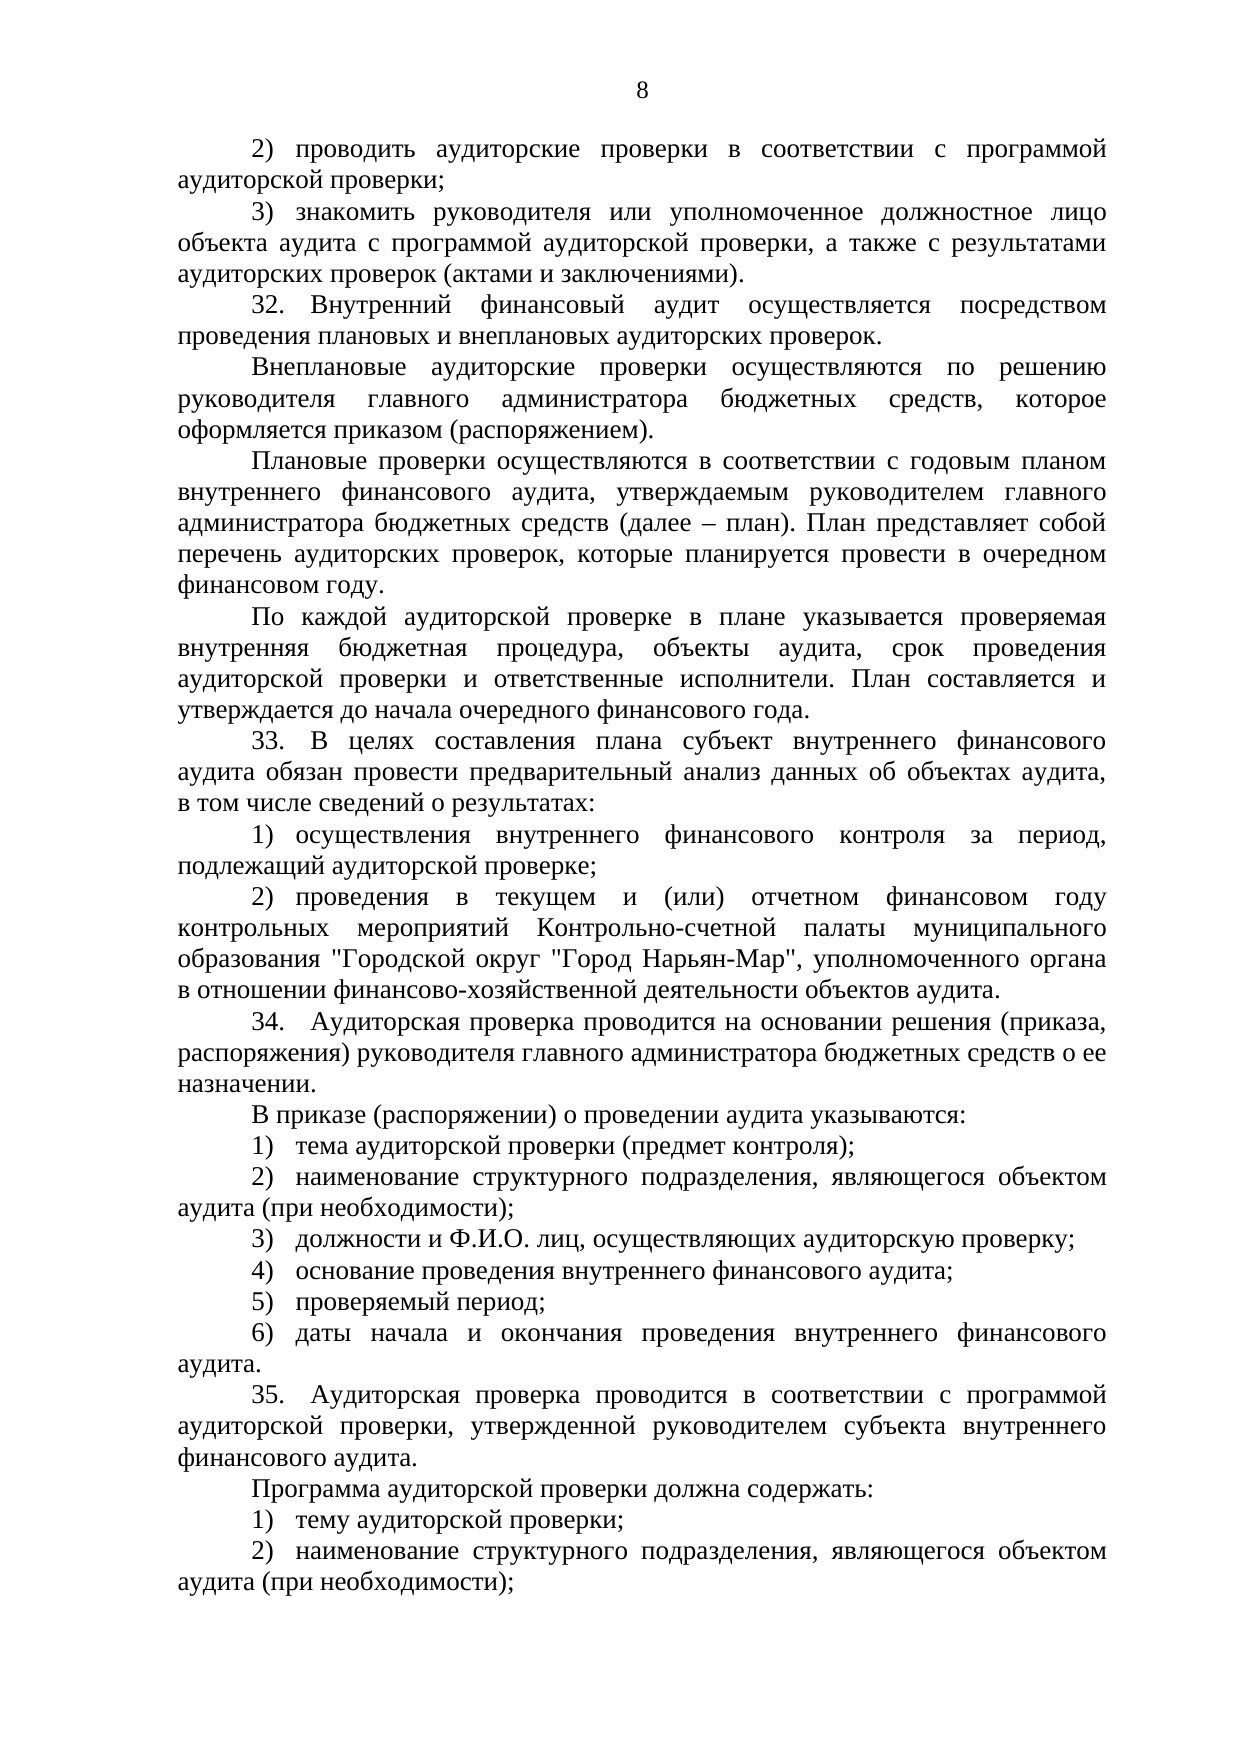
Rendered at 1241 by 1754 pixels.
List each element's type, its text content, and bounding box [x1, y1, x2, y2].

text 3) знакомить руководителя или уполномоченное должностное лицо объекта аудита с программой аудиторской проверки, а также с результатами аудиторских проверок (актами и заключениями). [177, 195, 1107, 288]
text По каждой аудиторской проверке в плане указывается проверяемая внутренняя бюджетная процедура, объекты аудита, срок проведения аудиторской проверки и ответственные исполнители. План составляется и утверждается до начала очередного финансового года. [177, 600, 1107, 724]
text 2) наименование структурного подразделения, являющегося объектом аудита (при необходимости); [177, 1534, 1107, 1596]
text 5) проверяемый период; [177, 1285, 1107, 1316]
text 1) осуществления внутреннего финансового контроля за период, подлежащий аудиторской проверке; [177, 818, 1107, 880]
text Плановые проверки осуществляются в соответствии с годовым планом внутреннего финансового аудита, утверждаемым руководителем главного администратора бюджетных средств (далее – план). План представляет собой перечень аудиторских проверок, которые планируется провести в очередном финансовом году. [177, 444, 1107, 600]
text 32. Внутренний финансовый аудит осуществляется посредством проведения плановых и внеплановых аудиторских проверок. [177, 288, 1107, 351]
text 1) тема аудиторской проверки (предмет контроля); [177, 1129, 1107, 1160]
text В приказе (распоряжении) о проведении аудита указываются: [177, 1098, 1107, 1129]
text 3) должности и Ф.И.О. лиц, осуществляющих аудиторскую проверку; [177, 1223, 1107, 1254]
text 35. Аудиторская проверка проводится в соответствии с программой аудиторской проверки, утвержденной руководителем субъекта внутреннего финансового аудита. [177, 1378, 1107, 1472]
text 2) проводить аудиторские проверки в соответствии с программой аудиторской проверки; [177, 132, 1107, 195]
text 6) даты начала и окончания проведения внутреннего финансового аудита. [177, 1316, 1107, 1378]
text 2) наименование структурного подразделения, являющегося объектом аудита (при необходимости); [177, 1160, 1107, 1223]
text 34. Аудиторская проверка проводится на основании решения (приказа, распоряжения) руководителя главного администратора бюджетных средств о ее назначении. [177, 1004, 1107, 1098]
text Программа аудиторской проверки должна содержать: [177, 1472, 1107, 1503]
text Внеплановые аудиторские проверки осуществляются по решению руководителя главного администратора бюджетных средств, которое оформляется приказом (распоряжением). [177, 351, 1107, 444]
text 1) тему аудиторской проверки; [177, 1503, 1107, 1534]
text 2) проведения в текущем и (или) отчетном финансовом году контрольных мероприятий Контрольно-счетной палаты муниципального образования "Городской округ "Город Нарьян-Мар", уполномоченного органа в отношении финансово-хозяйственной деятельности объектов аудита. [177, 880, 1107, 1004]
text 33. В целях составления плана субъект внутреннего финансового аудита обязан провести предварительный анализ данных об объектах аудита, в том числе сведений о результатах: [177, 724, 1107, 818]
text 4) основание проведения внутреннего финансового аудита; [177, 1254, 1107, 1285]
